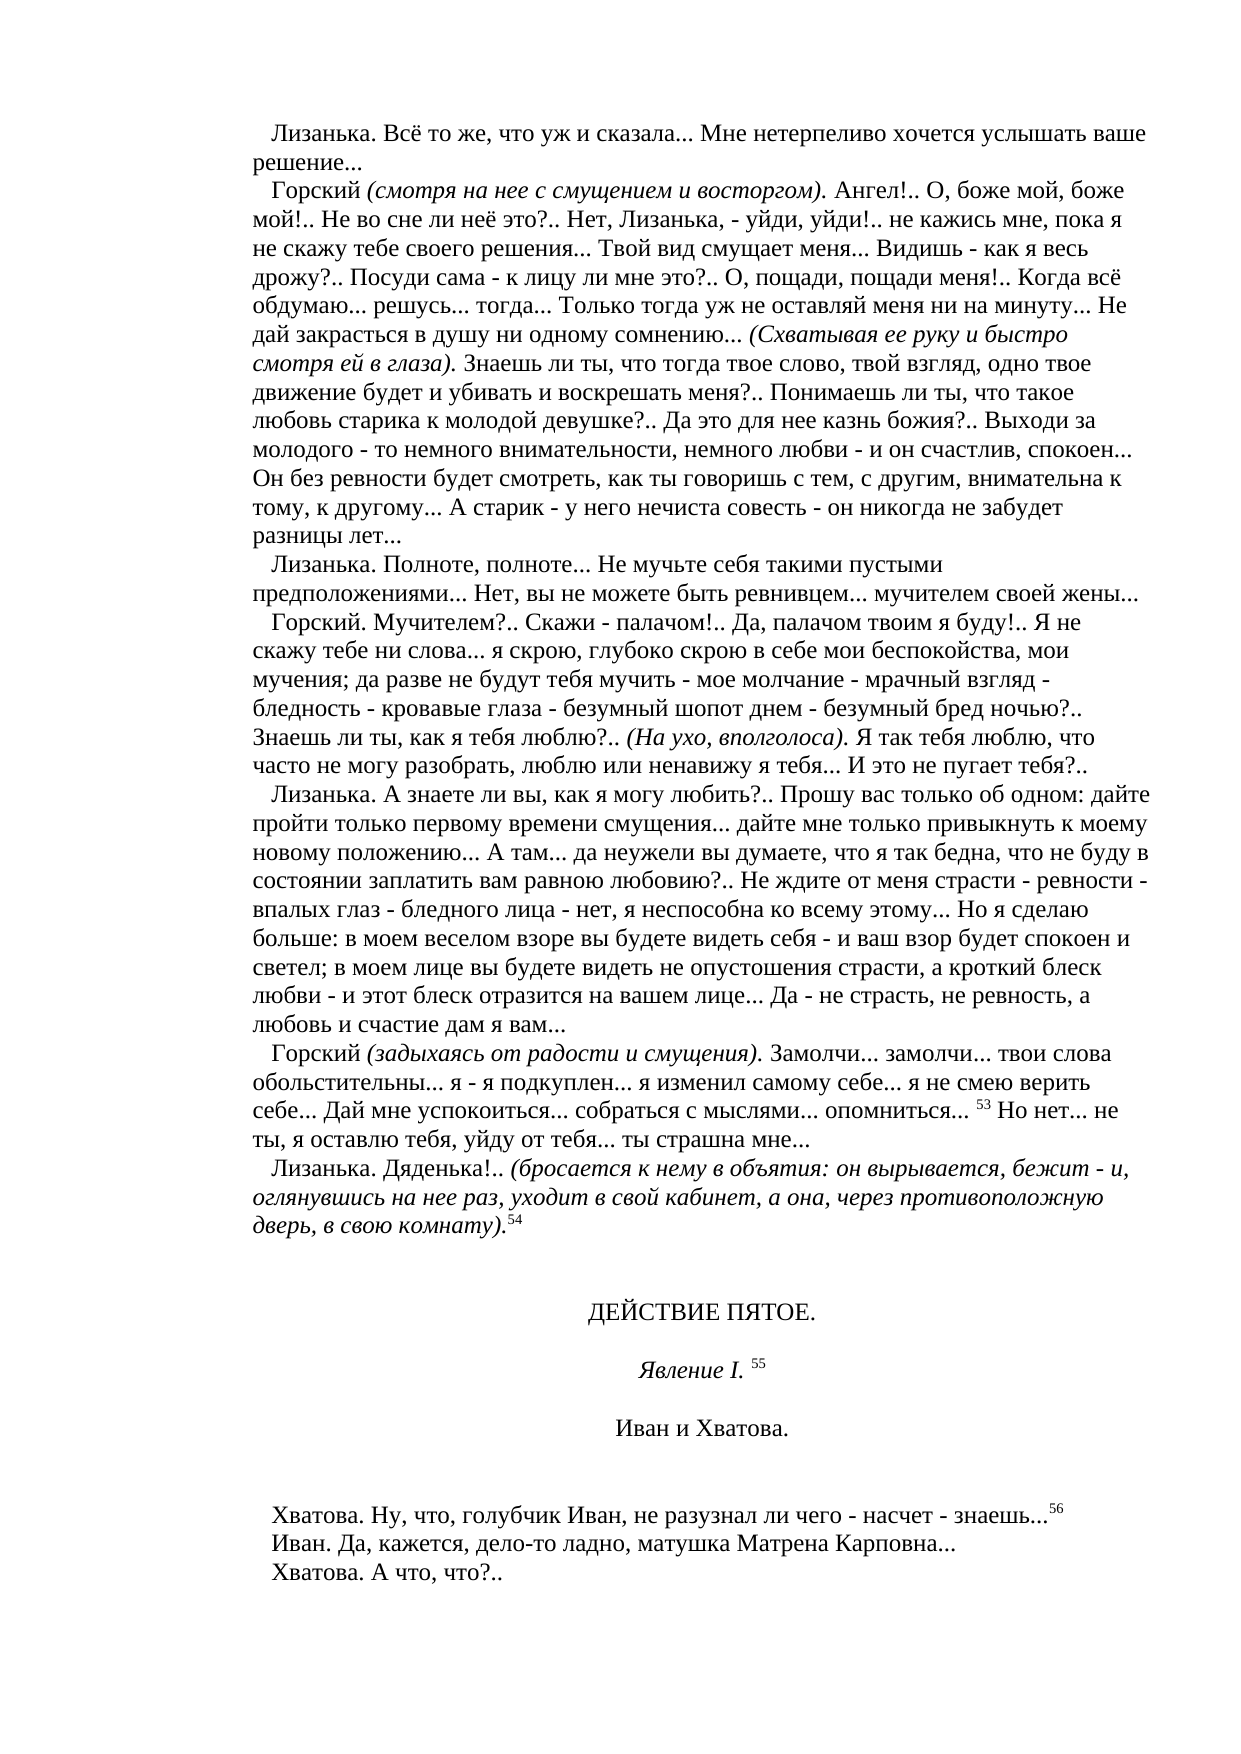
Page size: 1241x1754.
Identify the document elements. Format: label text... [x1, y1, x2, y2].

text Горский (смотря на нее с смущением и восторгом). Ангел!.. О, боже мой, боже мой!.. Не во сне ли неё это?.. Нет, Лизанька, - уйди, уйди!.. не кажись мне, пока я не скажу тебе своего решения... Твой вид смущает меня... Видишь - как я весь дрожу?.. Посуди сама - к лицу ли мне это?.. О, пощади, пощади меня!.. Когда всё обдумаю... решусь... тогда... Только тогда уж не оставляй меня ни на минуту... Не дай закрасться в душу ни одному сомнению... (Схватывая ее руку и быстро смотря ей в глаза). Знаешь ли ты, что тогда твое слово, твой взгляд, одно твое движение будет и убивать и воскрешать меня?.. Понимаешь ли ты, что такое любовь старика к молодой девушке?.. Да это для нее казнь божия?.. Выходи за молодого - то немного внимательности, немного любви - и он счастлив, спокоен... Он без ревности будет смотреть, как ты говоришь с тем, с другим, внимательна к тому, к другому... А старик - у него нечиста совесть - он никогда не забудет разницы лет... [252, 176, 1152, 549]
text Хватова. Ну, что, голубчик Иван, не разузнал ли чего - насчет - знаешь...56 [252, 1500, 1152, 1528]
text Явление I. 55 [252, 1355, 1152, 1384]
text Лизанька. Дяденька!.. (бросается к нему в объятия: он вырывается, бежит - и, оглянувшись на нее раз, уходит в свой кабинет, а она, через противоположную дверь, в свою комнату).54 [252, 1153, 1152, 1239]
text Хватова. А что, что?.. [252, 1557, 1152, 1586]
text Горский. Мучителем?.. Скажи - палачом!.. Да, палачом твоим я буду!.. Я не скажу тебе ни слова... я скрою, глубоко скрою в себе мои беспокойства, мои мучения; да разве не будут тебя мучить - мое молчание - мрачный взгляд - бледность - кровавые глаза - безумный шопот днем - безумный бред ночью?.. Знаешь ли ты, как я тебя люблю?.. (На ухо, вполголоса). Я так тебя люблю, что часто не могу разобрать, люблю или ненавижу я тебя... И это не пугает тебя?.. [252, 607, 1152, 779]
text Иван и Хватова. [252, 1413, 1152, 1442]
text Лизанька. А знаете ли вы, как я могу любить?.. Прошу вас только об одном: дайте пройти только первому времени смущения... дайте мне только привыкнуть к моему новому положению... А там... да неужели вы думаете, что я так бедна, что не буду в состоянии заплатить вам равною любовию?.. Не ждите от меня страсти - ревности - впалых глаз - бледного лица - нет, я неспособна ко всему этому... Но я сделаю больше: в моем веселом взоре вы будете видеть себя - и ваш взор будет спокоен и светел; в моем лице вы будете видеть не опустошения страсти, а кроткий блеск любви - и этот блеск отразится на вашем лице... Да - не страсть, не ревность, а любовь и счастие дам я вам... [252, 779, 1152, 1038]
text Лизанька. Всё то же, что уж и сказала... Мне нетерпеливо хочется услышать ваше решение... [252, 118, 1152, 176]
text Горский (задыхаясь от радости и смущения). Замолчи... замолчи... твои слова обольстительны... я - я подкуплен... я изменил самому себе... я не смею верить себе... Дай мне успокоиться... собраться с мыслями... опомниться... 53 Но нет... не ты, я оставлю тебя, уйду от тебя... ты страшна мне... [252, 1038, 1152, 1153]
text ДЕЙСТВИЕ ПЯТОЕ. [252, 1297, 1152, 1326]
text Иван. Да, кажется, дело-то ладно, матушка Матрена Карповна... [252, 1528, 1152, 1557]
text Лизанька. Полноте, полноте... Не мучьте себя такими пустыми предположениями... Нет, вы не можете быть ревнивцем... мучителем своей жены... [252, 549, 1152, 607]
